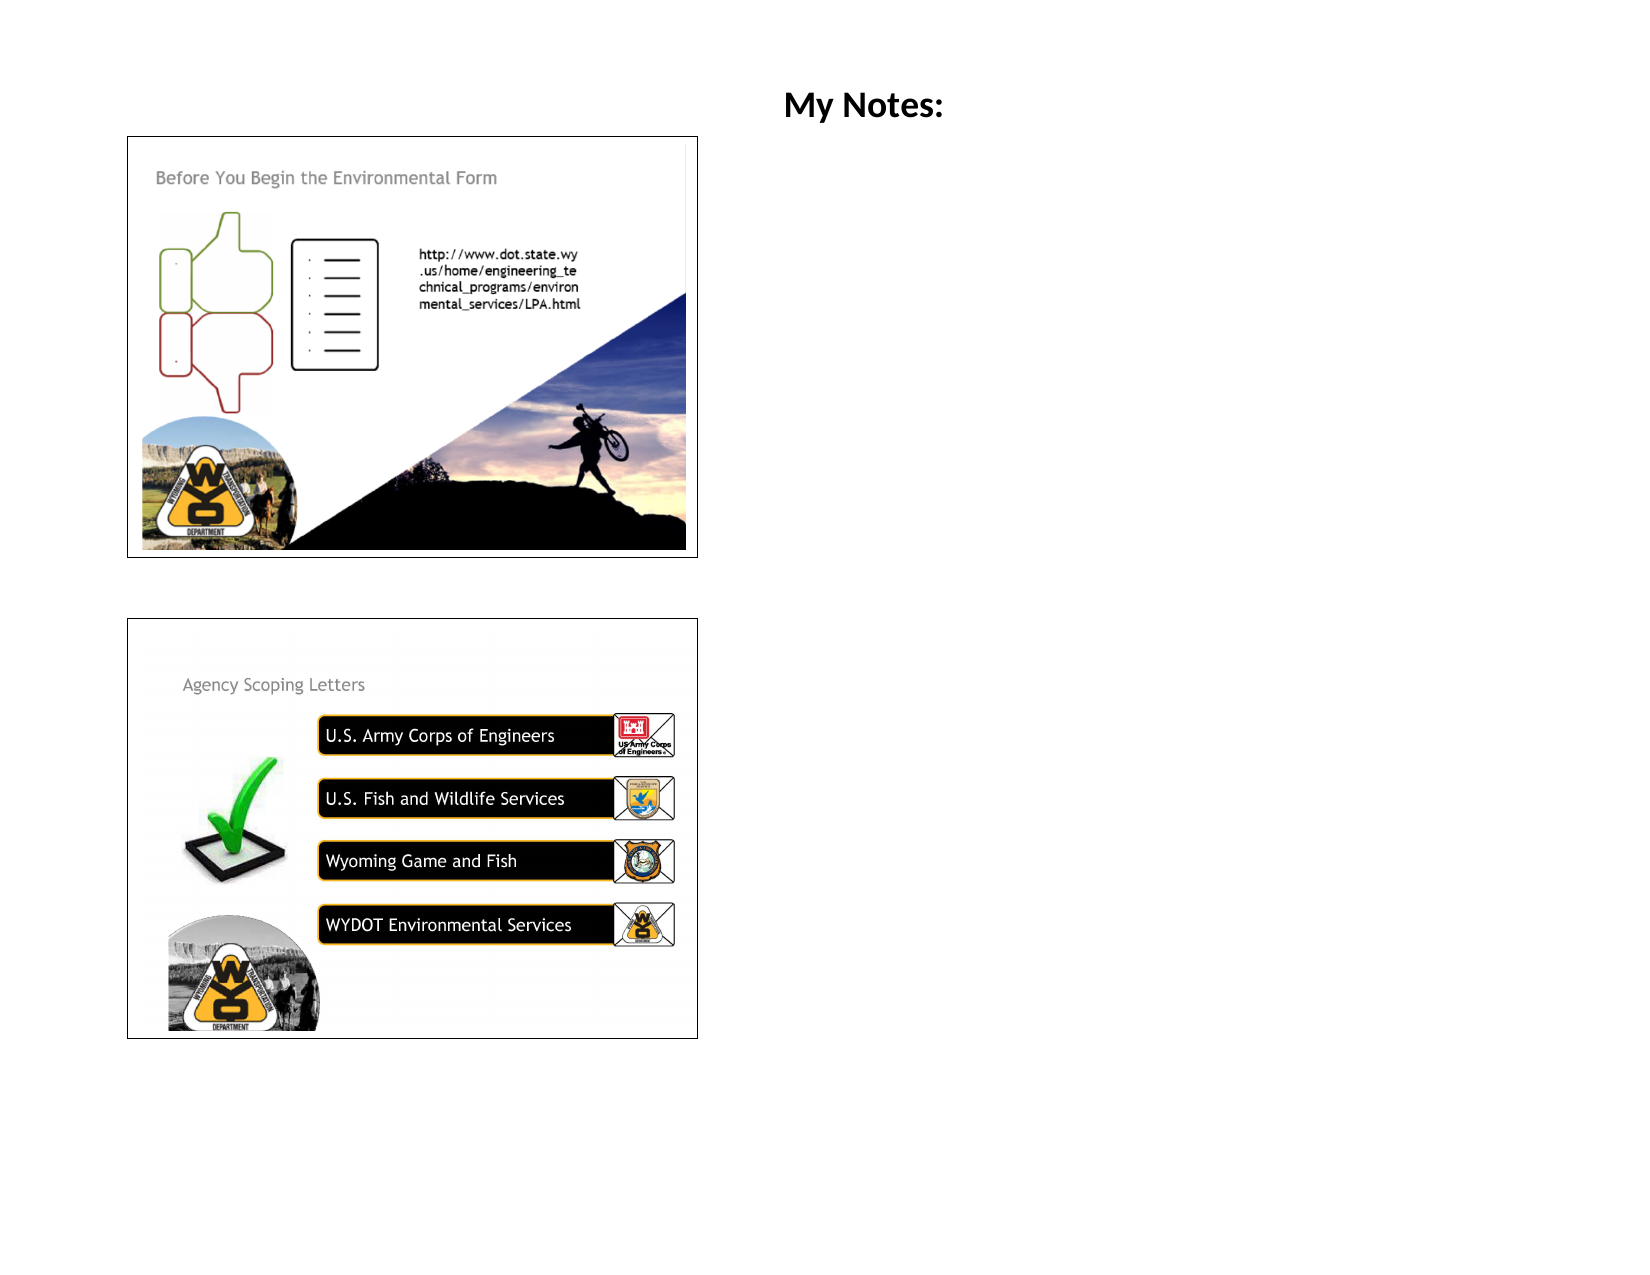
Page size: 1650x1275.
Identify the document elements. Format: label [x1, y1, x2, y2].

picture [142, 144, 686, 550]
picture [142, 625, 697, 1031]
